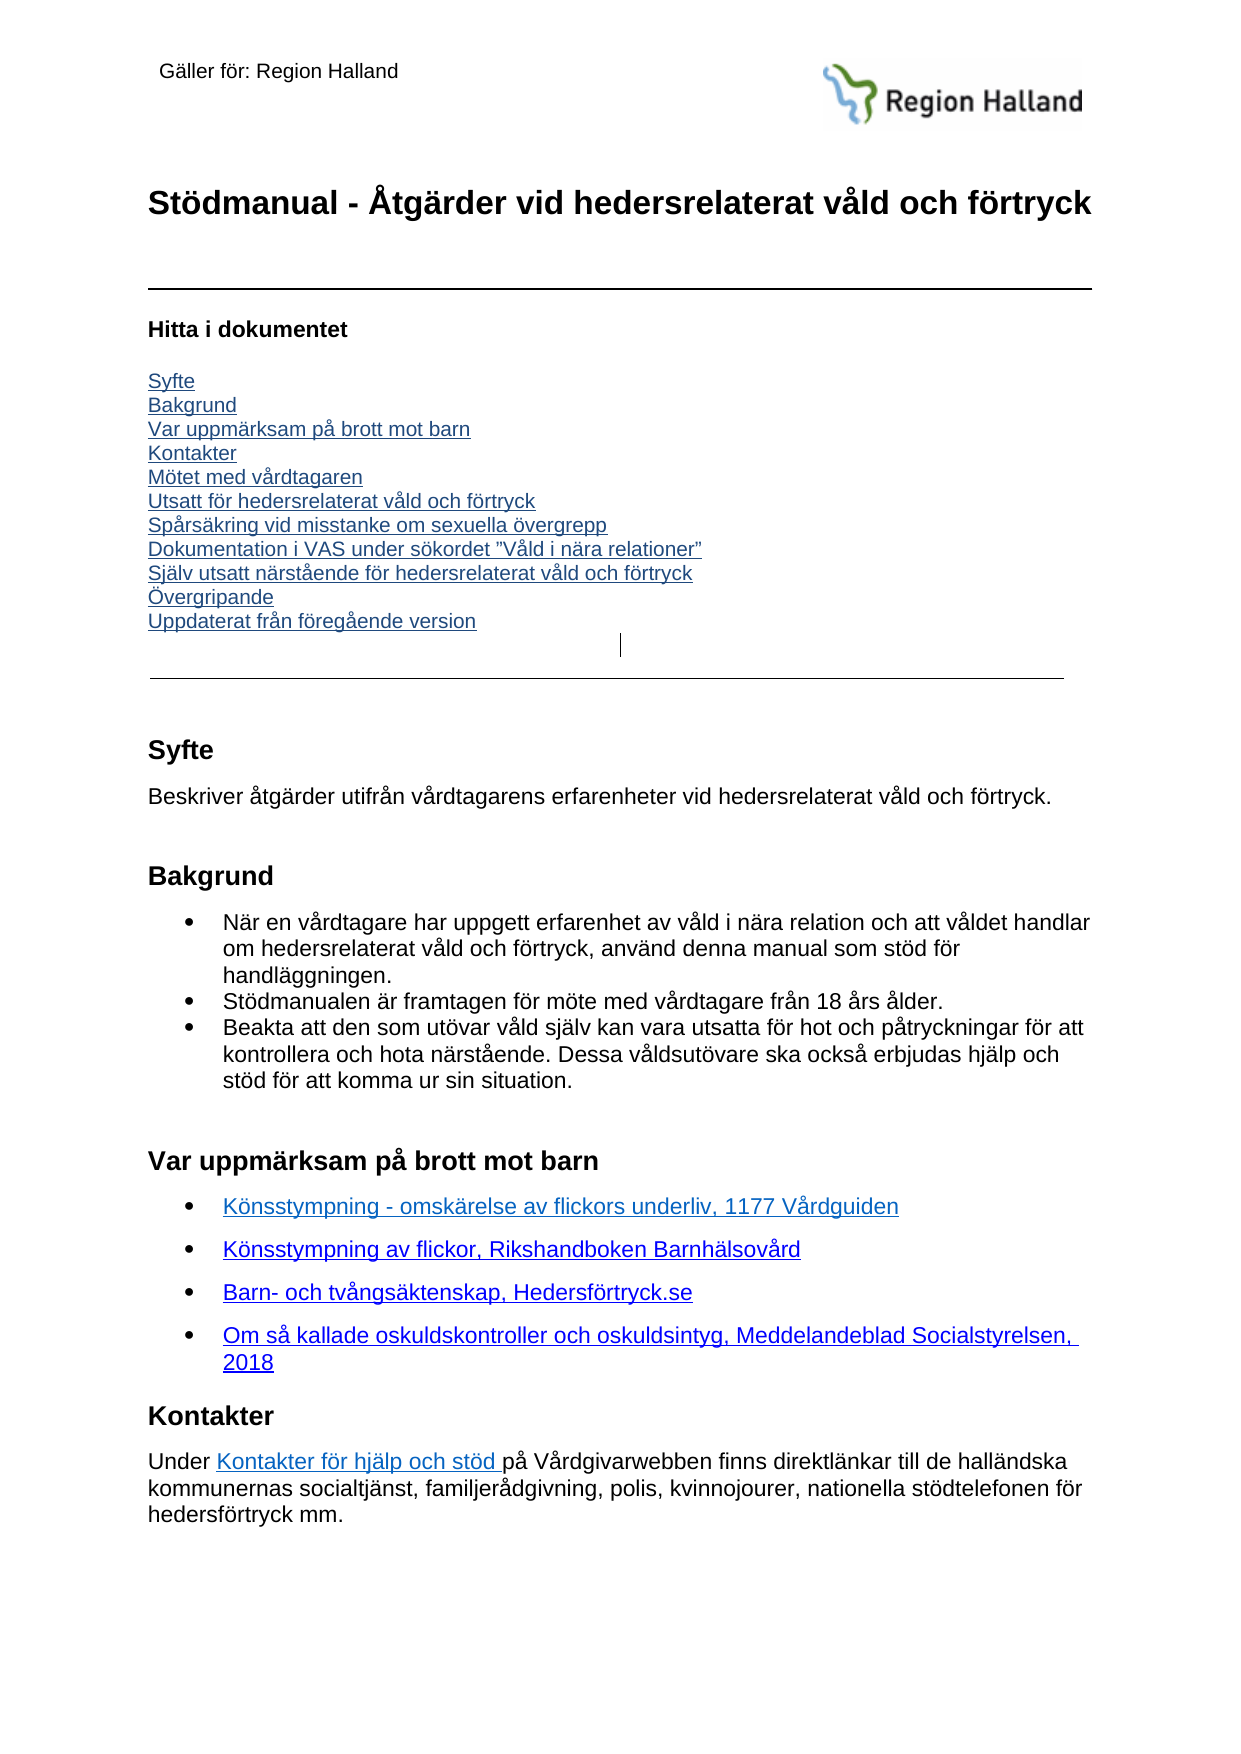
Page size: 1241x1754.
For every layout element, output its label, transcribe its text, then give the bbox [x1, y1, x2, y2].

picture [823, 58, 1082, 131]
list Stödmanualen är framtagen för möte med vårdtagare från 18 års ålder. [185, 988, 1092, 1014]
text Mötet med vårdtagaren [148, 465, 1092, 489]
title Stödmanual - Åtgärder vid hedersrelaterat våld och förtryck [148, 183, 1092, 222]
text Bakgrund [148, 393, 1092, 417]
text Hitta i dokumentet [148, 316, 1092, 343]
subtitle Syfte [148, 734, 1092, 766]
subtitle Kontakter [148, 1400, 1092, 1431]
list När en vårdtagare har uppgett erfarenhet av våld i nära relation och att våldet handlar om hedersrelaterat våld och förtryck, använd denna manual som stöd för handläggningen. [185, 909, 1092, 988]
text Utsatt för hedersrelaterat våld och förtryck [148, 489, 1092, 513]
text Beskriver åtgärder utifrån vårdtagarens erfarenheter vid hedersrelaterat våld och förtryck. [148, 783, 1092, 809]
subtitle Var uppmärksam på brott mot barn [148, 1145, 1092, 1176]
list Beakta att den som utövar våld själv kan vara utsatta för hot och påtryckningar för att kontrollera och hota närstående. Dessa våldsutövare ska också erbjudas hjälp och stöd för att komma ur sin situation. [185, 1014, 1092, 1093]
list Könsstympning av flickor, Rikshandboken Barnhälsovård [185, 1236, 1092, 1262]
text Under Kontakter för hjälp och stöd på Vårdgivarwebben finns direktlänkar till de halländska kommunernas socialtjänst, familjerådgivning, polis, kvinnojourer, nationella stödtelefonen för hedersförtryck mm. [148, 1448, 1092, 1527]
subtitle Bakgrund [148, 860, 1092, 892]
text Uppdaterat från föregående version [148, 609, 1092, 633]
list Barn- och tvångsäktenskap, Hedersförtryck.se [185, 1279, 1092, 1306]
list Könsstympning - omskärelse av flickors underliv, 1177 Vårdguiden [185, 1193, 1092, 1219]
text Övergripande [148, 585, 1092, 609]
text Själv utsatt närstående för hedersrelaterat våld och förtryck [148, 561, 1092, 585]
list Om så kallade oskuldskontroller och oskuldsintyg, Meddelandeblad Socialstyrelsen, 2018 [185, 1322, 1092, 1375]
text Var uppmärksam på brott mot barn [148, 417, 1092, 441]
text Syfte [148, 369, 1092, 393]
text Kontakter [148, 441, 1092, 465]
text Dokumentation i VAS under sökordet ”Våld i nära relationer” [148, 537, 1092, 561]
text Spårsäkring vid misstanke om sexuella övergrepp [148, 513, 1092, 537]
